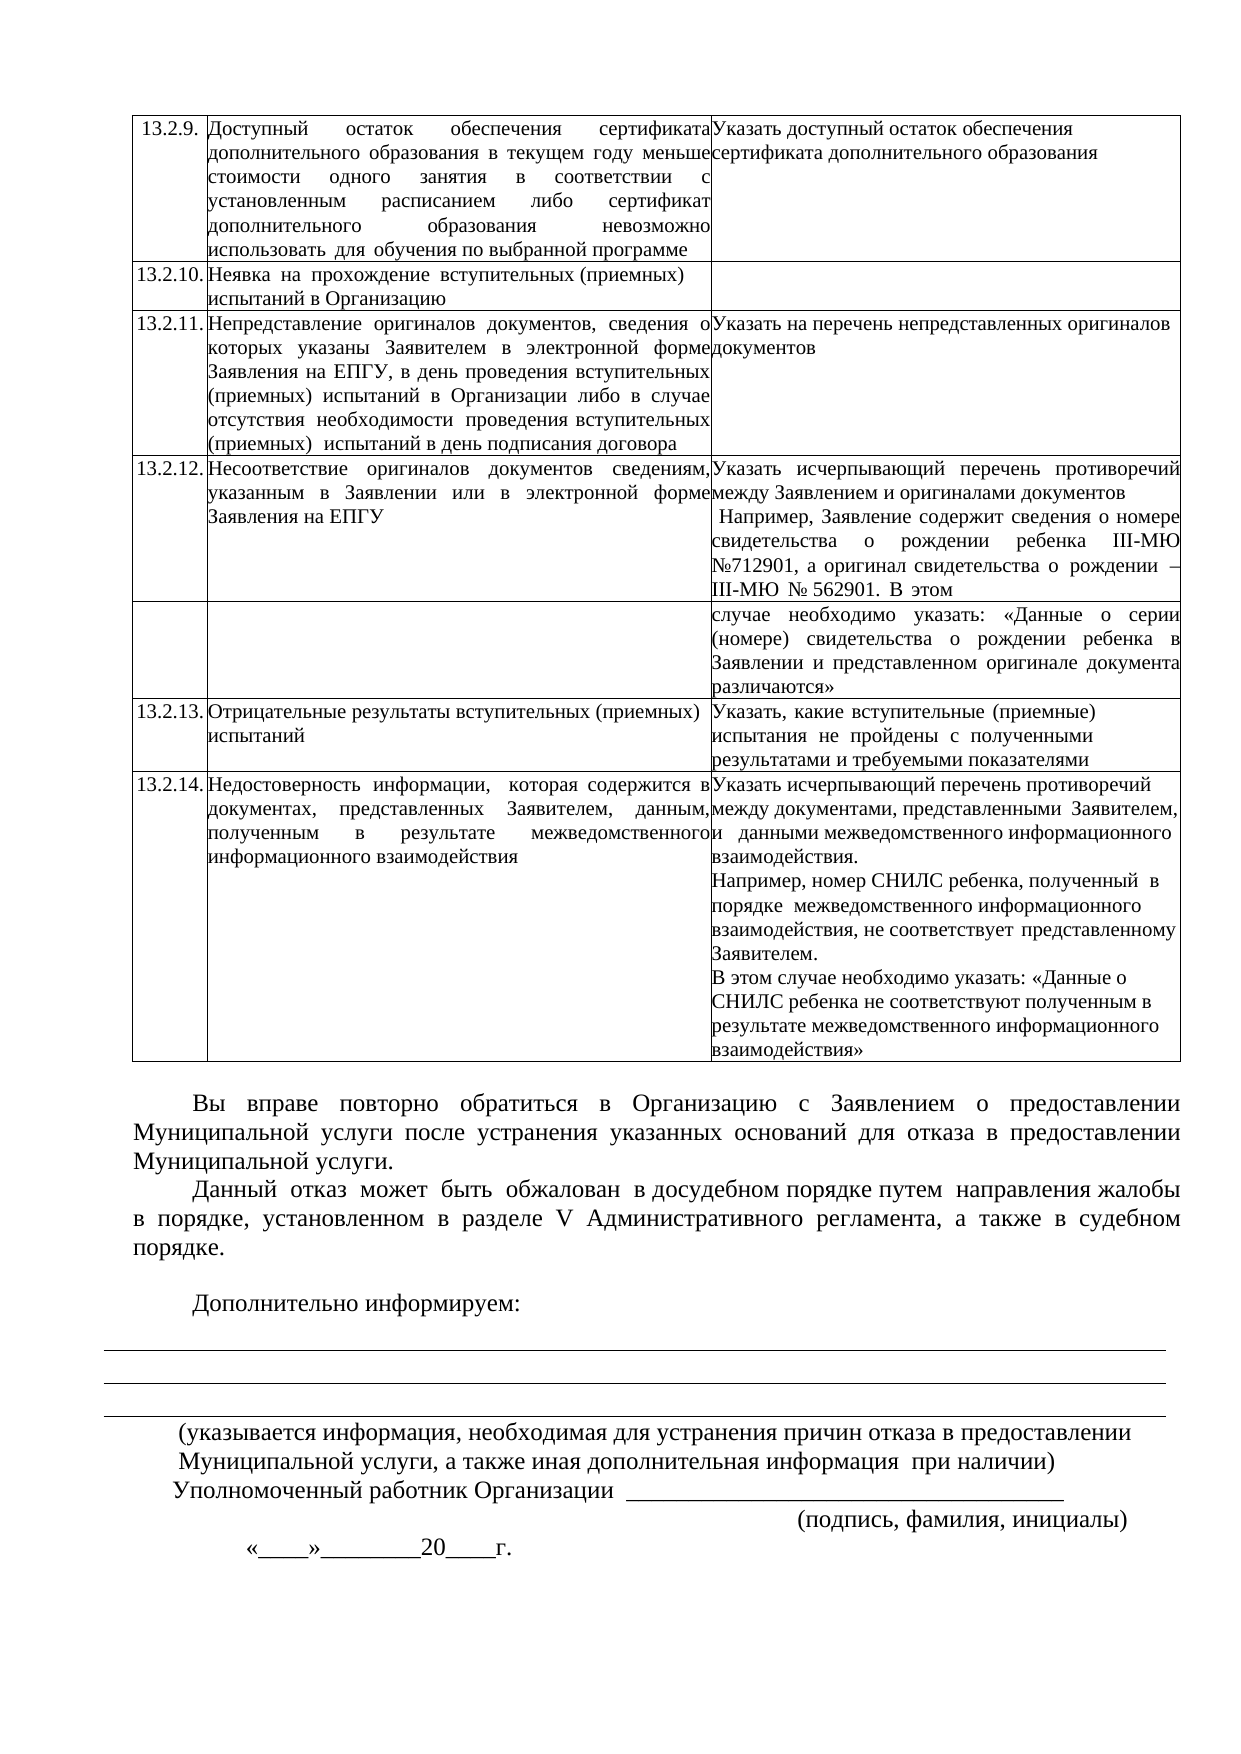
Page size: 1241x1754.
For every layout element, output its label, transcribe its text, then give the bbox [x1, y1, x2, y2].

table_cell Указать на перечень непредставленных оригиналов документов [712, 311, 1180, 455]
table_cell [133, 602, 207, 698]
text Данный отказ может быть обжалован в досудебном порядке путем направления жалобы в порядке, установленном в разделе V Административного регламента, а также в судебном порядке. [133, 1174, 1181, 1261]
table_cell Несоответствие оригиналов документов сведениям, указанным в Заявлении или в электронной форме Заявления на ЕПГУ [208, 456, 711, 601]
table_cell [712, 262, 1180, 310]
table_cell Доступный остаток обеспечения сертификата дополнительного образования в текущем году меньше стоимости одного занятия в соответствии с установленным расписанием либо сертификат дополнительного образования невозможно использовать для обучения по выбранной программе [208, 116, 711, 261]
table_cell Недостоверность информации, которая содержится в документах, представленных Заявителем, данным, полученным в результате межведомственного информационного взаимодействия [208, 772, 711, 1061]
table_cell Непредставление оригиналов документов, сведения о которых указаны Заявителем в электронной форме Заявления на ЕПГУ, в день проведения вступительных (приемных) испытаний в Организации либо в случае отсутствия необходимости проведения вступительных (приемных) испытаний в день подписания договора [208, 311, 711, 455]
text Вы вправе повторно обратиться в Организацию с Заявлением о предоставлении Муниципальной услуги после устранения указанных оснований для отказа в предоставлении Муниципальной услуги. [133, 1088, 1181, 1174]
table_cell 13.2.10. [133, 262, 207, 310]
table_cell [208, 602, 711, 698]
text «____»________20____г. [246, 1532, 1181, 1561]
table_cell Указать доступный остаток обеспечения сертификата дополнительного образования [712, 116, 1180, 261]
table_cell 13.2.11. [133, 311, 207, 455]
table_cell 13.2.9. [133, 116, 207, 261]
text Дополнительно информируем: [133, 1288, 1181, 1317]
table_cell 13.2.13. [133, 699, 207, 771]
table_cell 13.2.14. [133, 772, 207, 1061]
table_cell Указать исчерпывающий перечень противоречий между Заявлением и оригиналами документов Например, Заявление содержит сведения о номере свидетельства о рождении ребенка III-МЮ №712901, а оригинал свидетельства о рождении – III-МЮ № 562901. В этом [712, 456, 1180, 601]
table_cell Указать исчерпывающий перечень противоречий между документами, представленными Заявителем, и данными межведомственного информационного взаимодействия. Например, номер СНИЛС ребенка, полученный в порядке межведомственного информационного взаимодействия, не соответствует представленному Заявителем. В этом случае необходимо указать: «Данные о СНИЛС ребенка не соответствуют полученным в результате межведомственного информационного взаимодействия» [712, 772, 1180, 1061]
table_cell Указать, какие вступительные (приемные) испытания не пройдены с полученными результатами и требуемыми показателями [712, 699, 1180, 771]
table_cell 13.2.12. [133, 456, 207, 601]
text (указывается информация, необходимая для устранения причин отказа в предоставлении Муниципальной услуги, а также иная дополнительная информация при наличии) [178, 1408, 1181, 1475]
table_cell случае необходимо указать: «Данные о серии (номере) свидетельства о рождении ребенка в Заявлении и представленном оригинале документа различаются» [712, 602, 1180, 698]
text (подпись, фамилия, инициалы) [797, 1504, 1181, 1532]
table_cell Неявка на прохождение вступительных (приемных) испытаний в Организацию [208, 262, 711, 310]
table_cell Отрицательные результаты вступительных (приемных) испытаний [208, 699, 711, 771]
text Уполномоченный работник Организации ___________________________________ [172, 1475, 1181, 1504]
